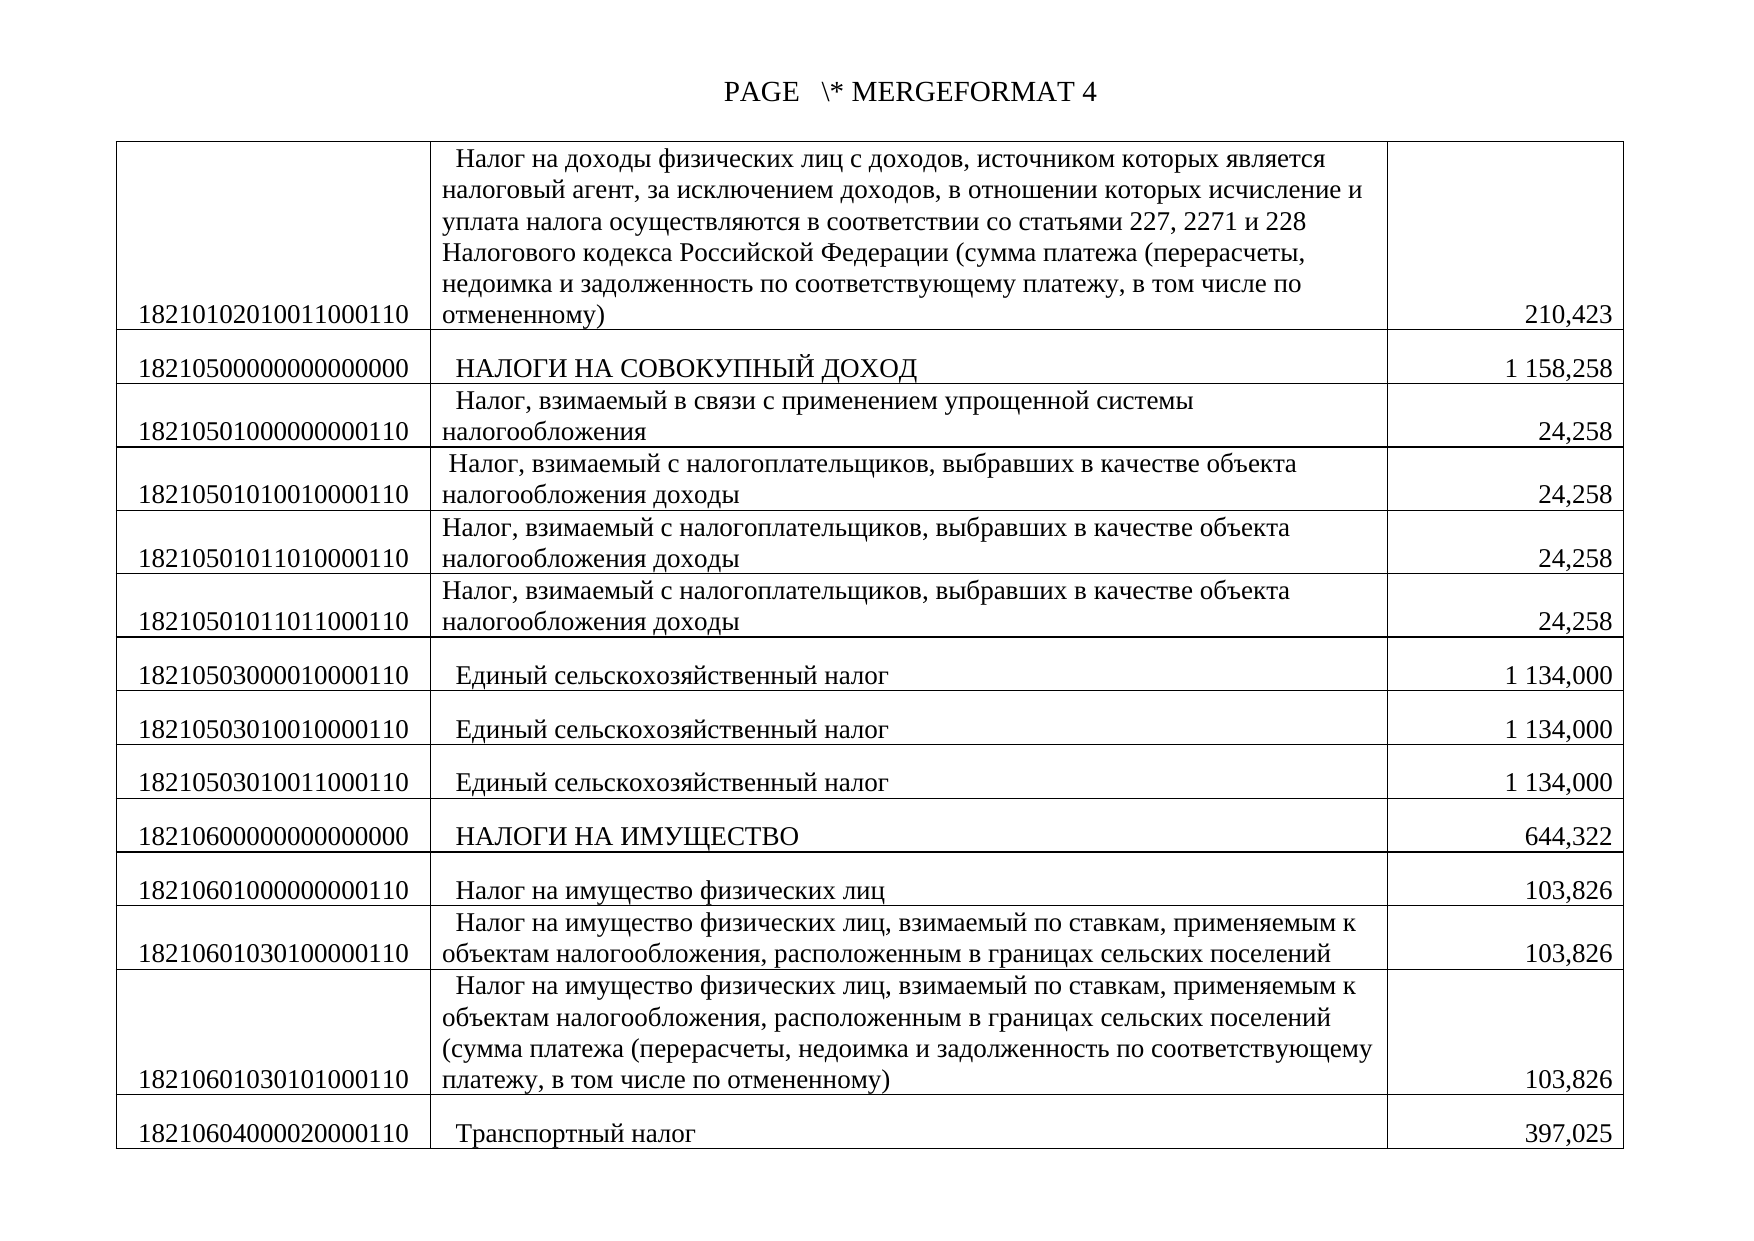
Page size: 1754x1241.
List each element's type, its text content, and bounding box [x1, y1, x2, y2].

table_cell 18210500000000000000 [117, 330, 430, 383]
table_cell Налог на имущество физических лиц [431, 853, 1387, 905]
table_cell 18210600000000000000 [117, 799, 430, 851]
table_cell 18210501010010000110 [117, 448, 430, 510]
table_cell 397,025 [1388, 1095, 1623, 1148]
table_cell 18210601000000000110 [117, 853, 430, 905]
table_cell 103,826 [1388, 853, 1623, 905]
table_cell 1 134,000 [1388, 691, 1623, 744]
table_cell 1 134,000 [1388, 638, 1623, 690]
table_cell 24,258 [1388, 511, 1623, 573]
table_cell Налог, взимаемый с налогоплательщиков, выбравших в качестве объекта налогообложения доходы [431, 511, 1387, 573]
table_cell 18210601030101000110 [117, 970, 430, 1094]
table_cell 103,826 [1388, 970, 1623, 1094]
table_cell 1 134,000 [1388, 745, 1623, 798]
table_cell Единый сельскохозяйственный налог [431, 691, 1387, 744]
table_cell Налог, взимаемый в связи с применением упрощенной системы налогообложения [431, 384, 1387, 446]
table_cell 24,258 [1388, 448, 1623, 510]
table_cell 18210503010011000110 [117, 745, 430, 798]
table_cell Налог, взимаемый с налогоплательщиков, выбравших в качестве объекта налогообложения доходы [431, 448, 1387, 510]
table_cell Налог на доходы физических лиц с доходов, источником которых является налоговый агент, за исключением доходов, в отношении которых исчисление и уплата налога осуществляются в соответствии со статьями 227, 2271 и 228 Налогового кодекса Российской Федерации (сумма платежа (перерасчеты, недоимка и задолженность по соответствующему платежу, в том числе по отмененному) [431, 142, 1387, 329]
table_cell 1 158,258 [1388, 330, 1623, 383]
table_cell 18210102010011000110 [117, 142, 430, 329]
table_cell Налог, взимаемый с налогоплательщиков, выбравших в качестве объекта налогообложения доходы [431, 574, 1387, 636]
table_cell 18210503010010000110 [117, 691, 430, 744]
table_cell 18210501011011000110 [117, 574, 430, 636]
table_cell НАЛОГИ НА ИМУЩЕСТВО [431, 799, 1387, 851]
table_cell 18210503000010000110 [117, 638, 430, 690]
table_cell 24,258 [1388, 574, 1623, 636]
table_cell Единый сельскохозяйственный налог [431, 745, 1387, 798]
table_cell 210,423 [1388, 142, 1623, 329]
table_cell 18210601030100000110 [117, 906, 430, 968]
table_cell 18210501011010000110 [117, 511, 430, 573]
table_cell 644,322 [1388, 799, 1623, 851]
table_cell Налог на имущество физических лиц, взимаемый по ставкам, применяемым к объектам налогообложения, расположенным в границах сельских поселений [431, 906, 1387, 968]
table_cell 18210604000020000110 [117, 1095, 430, 1148]
table_cell 103,826 [1388, 906, 1623, 968]
table_cell Единый сельскохозяйственный налог [431, 638, 1387, 690]
table_cell НАЛОГИ НА СОВОКУПНЫЙ ДОХОД [431, 330, 1387, 383]
table_cell Транспортный налог [431, 1095, 1387, 1148]
table_cell 18210501000000000110 [117, 384, 430, 446]
table_cell Налог на имущество физических лиц, взимаемый по ставкам, применяемым к объектам налогообложения, расположенным в границах сельских поселений (сумма платежа (перерасчеты, недоимка и задолженность по соответствующему платежу, в том числе по отмененному) [431, 970, 1387, 1094]
table_cell 24,258 [1388, 384, 1623, 446]
